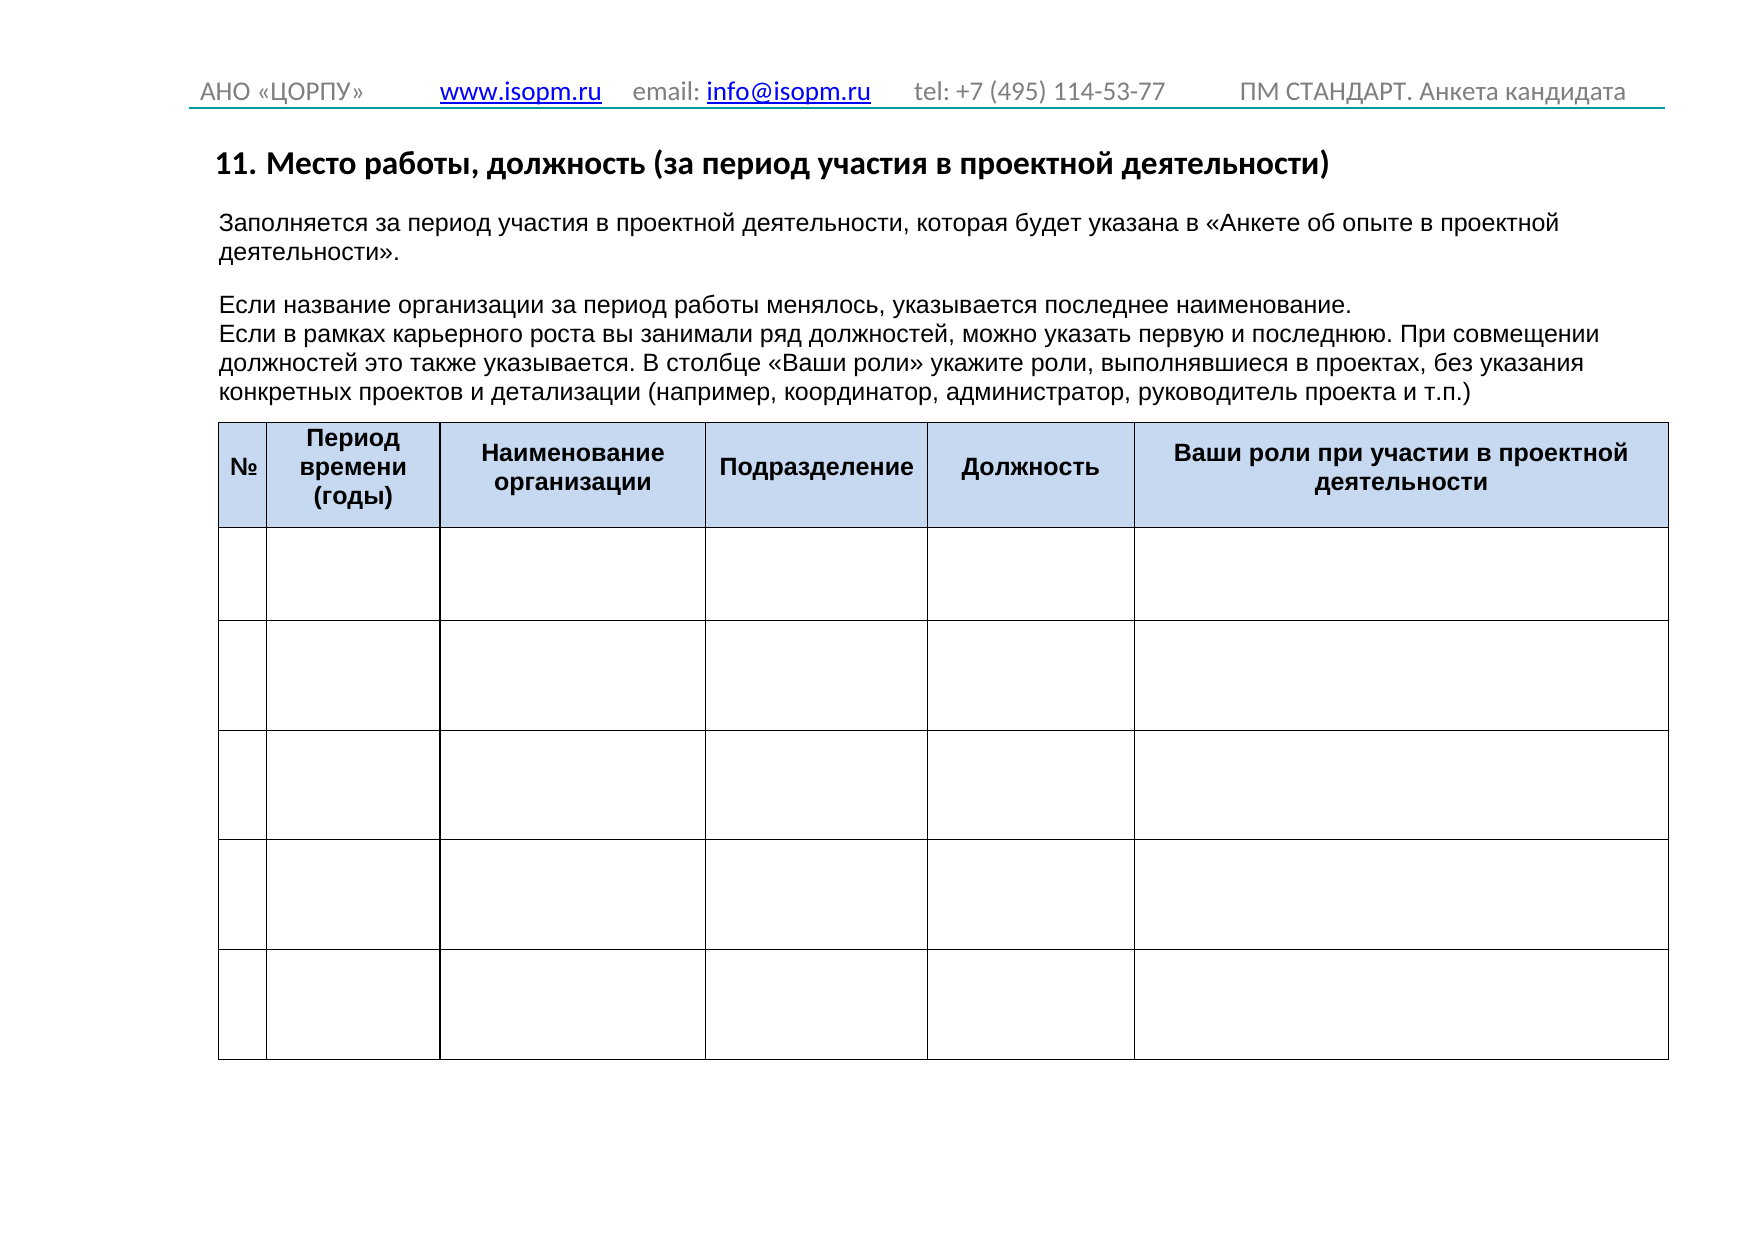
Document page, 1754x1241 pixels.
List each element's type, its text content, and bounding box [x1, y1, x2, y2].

table_cell [267, 950, 439, 1058]
table_header Ваши роли при участии в проектной деятельности [1135, 423, 1668, 527]
table_cell [928, 840, 1134, 949]
table_cell [928, 950, 1134, 1058]
table_header № [219, 423, 266, 527]
list Место работы, должность (за период участия в проектной деятельности) [214, 142, 1665, 183]
table_cell [267, 840, 439, 949]
table_cell [928, 621, 1134, 730]
table_cell [267, 731, 439, 839]
table_cell [706, 731, 927, 839]
table_cell [1135, 528, 1668, 620]
table_header Период времени (годы) [267, 423, 439, 527]
text Заполняется за период участия в проектной деятельности, которая будет указана в «Анкете об опыте в проектной деятельности». [218, 208, 1689, 265]
table_cell [706, 621, 927, 730]
table_cell [219, 528, 266, 620]
table_cell [267, 528, 439, 620]
table_cell [441, 621, 705, 730]
table_cell [706, 950, 927, 1058]
text Если название организации за период работы менялось, указывается последнее наименование. Если в рамках карьерного роста вы занимали ряд должностей, можно указать первую и последнюю. При совмещении должностей это также указывается. В столбце «Ваши роли» укажите роли, выполнявшиеся в проектах, без указания конкретных проектов и детализации (например, координатор, администратор, руководитель проекта и т.п.) [218, 290, 1689, 405]
table_cell [1135, 621, 1668, 730]
table_cell [1135, 840, 1668, 949]
table_cell [706, 840, 927, 949]
table_header Должность [928, 423, 1134, 527]
table_cell [706, 528, 927, 620]
table_cell [219, 621, 266, 730]
table_cell [1135, 950, 1668, 1058]
table_cell [441, 840, 705, 949]
table_cell [928, 731, 1134, 839]
table_header Наименование организации [441, 423, 705, 527]
table_cell [219, 840, 266, 949]
table_cell [219, 731, 266, 839]
table_cell [267, 621, 439, 730]
table_cell [441, 731, 705, 839]
table_header Подразделение [706, 423, 927, 527]
table_cell [441, 950, 705, 1058]
table_cell [219, 950, 266, 1058]
table_cell [441, 528, 705, 620]
table_cell [1135, 731, 1668, 839]
table_cell [928, 528, 1134, 620]
